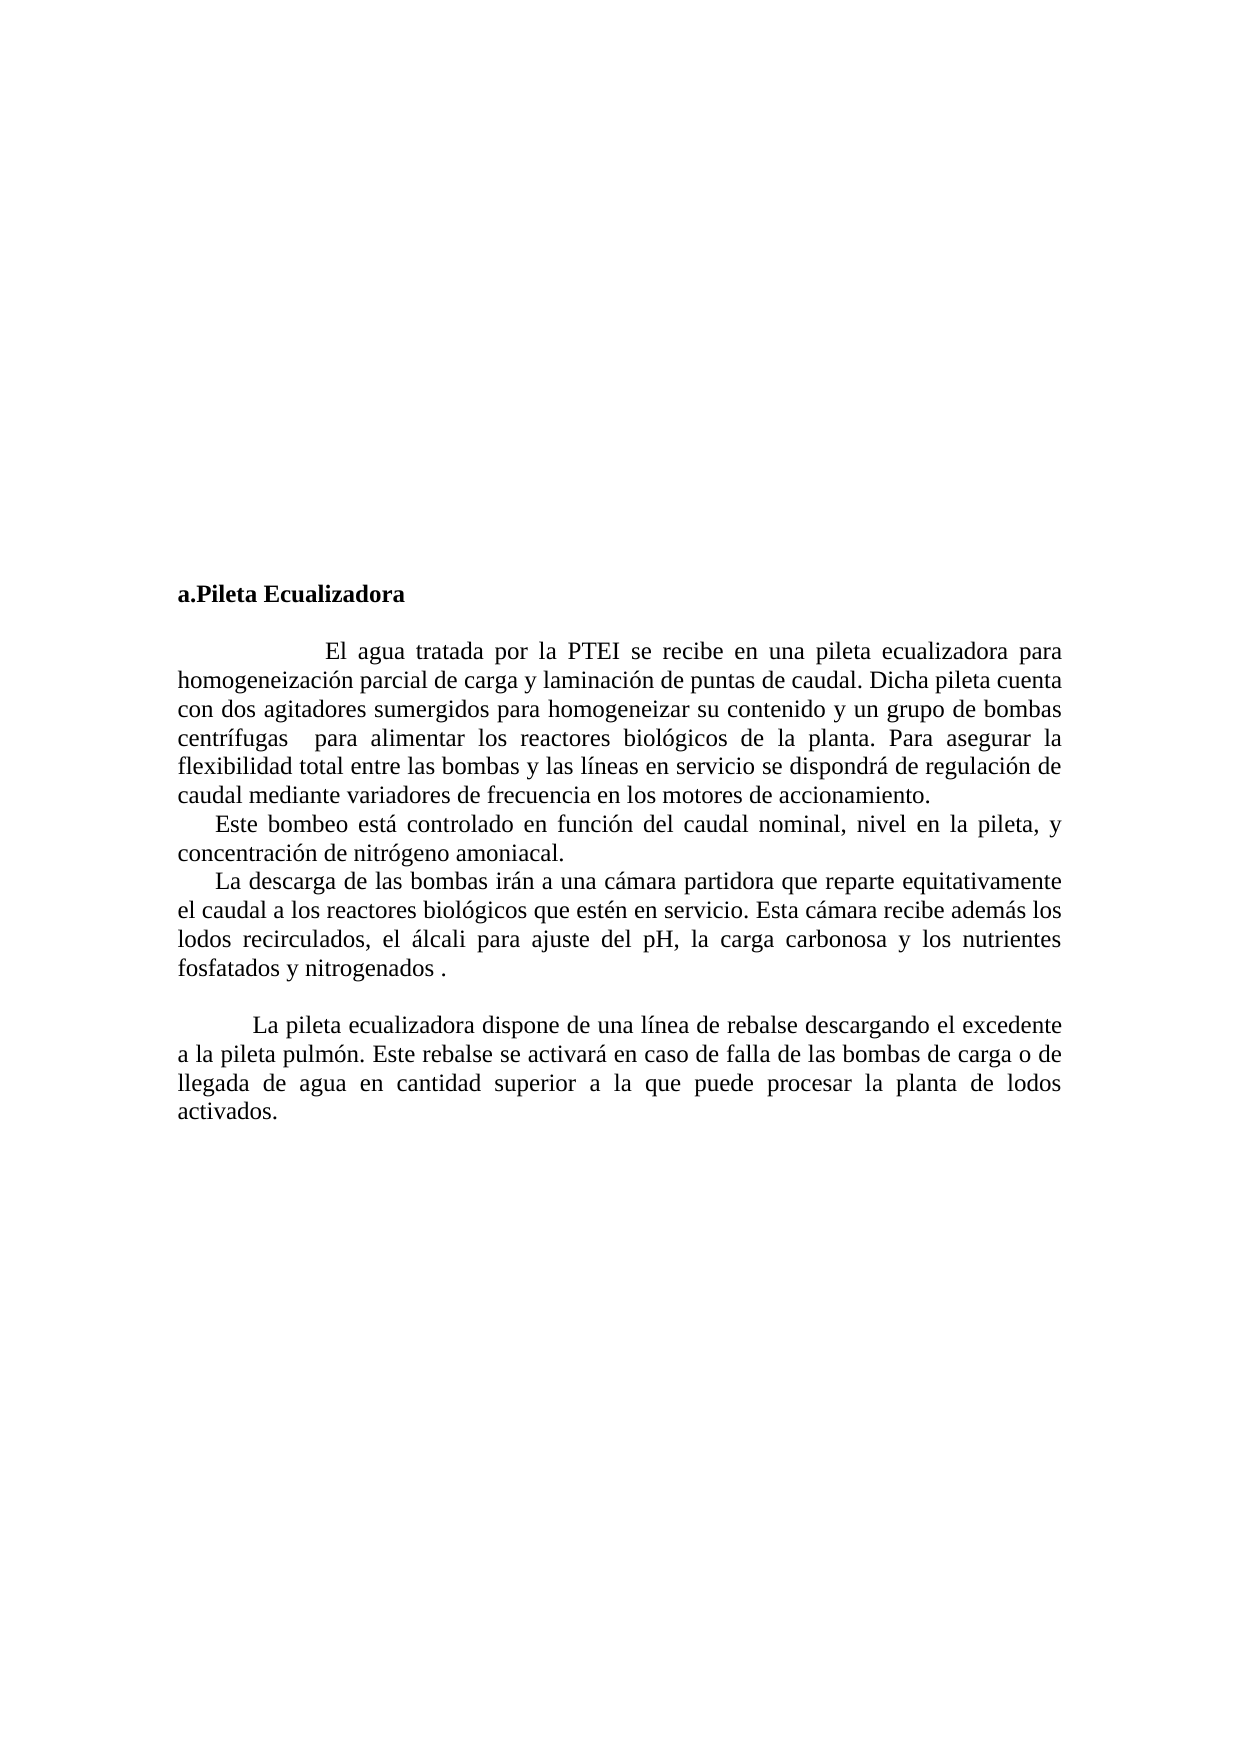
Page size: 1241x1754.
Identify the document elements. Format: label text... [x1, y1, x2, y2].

text El agua tratada por la PTEI se recibe en una pileta ecualizadora para homogeneización parcial de carga y laminación de puntas de caudal. Dicha pileta cuenta con dos agitadores sumergidos para homogeneizar su contenido y un grupo de bombas centrífugas para alimentar los reactores biológicos de la planta. Para asegurar la flexibilidad total entre las bombas y las líneas en servicio se dispondrá de regulación de caudal mediante variadores de frecuencia en los motores de accionamiento. [177, 636, 1063, 809]
text La pileta ecualizadora dispone de una línea de rebalse descargando el excedente a la pileta pulmón. Este rebalse se activará en caso de falla de las bombas de carga o de llegada de agua en cantidad superior a la que puede procesar la planta de lodos activados. [177, 1010, 1063, 1125]
text La descarga de las bombas irán a una cámara partidora que reparte equitativamente el caudal a los reactores biológicos que estén en servicio. Esta cámara recibe además los lodos recirculados, el álcali para ajuste del pH, la carga carbonosa y los nutrientes fosfatados y nitrogenados . [177, 866, 1063, 981]
text a.Pileta Ecualizadora [177, 579, 1063, 608]
text Este bombeo está controlado en función del caudal nominal, nivel en la pileta, y concentración de nitrógeno amoniacal. [177, 809, 1063, 866]
